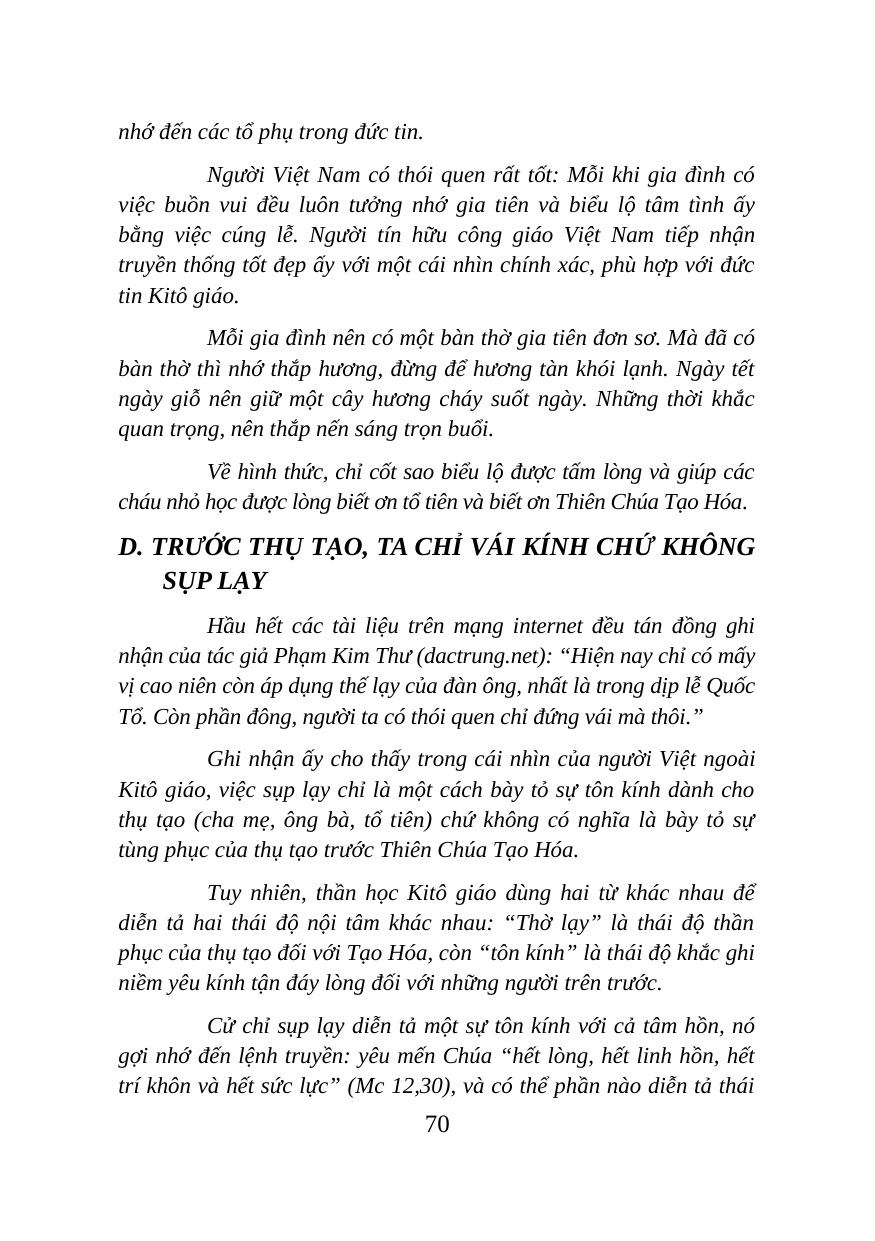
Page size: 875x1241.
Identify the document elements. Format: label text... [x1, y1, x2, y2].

text D. TRƯỚC THỤ TẠO, TA CHỈ VÁI KÍNH CHỨ KHÔNG SỤP LẠY [118, 531, 756, 595]
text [118, 1012, 756, 1099]
text Người Việt Nam có thói quen rất tốt: Mỗi khi gia đình có việc buồn vui đều luôn tưởng nhớ gia tiên và biểu lộ tâm tình ấy bằng việc cúng lễ. Người tín hữu công giáo Việt Nam tiếp nhận truyền thống tốt đẹp ấy với một cái nhìn chính xác, phù hợp với đức tin Kitô giáo. [118, 161, 756, 308]
text Hầu hết các tài liệu trên mạng internet đều tán đồng ghi nhận của tác giả Phạm Kim Thư (dactrung.net): “Hiện nay chỉ có mấy vị cao niên còn áp dụng thế lạy của đàn ông, nhất là trong dịp lễ Quốc Tổ. Còn phần đông, người ta có thói quen chỉ đứng vái mà thôi.” [118, 612, 756, 729]
text Mỗi gia đình nên có một bàn thờ gia tiên đơn sơ. Mà đã có bàn thờ thì nhớ thắp hương, đừng để hương tàn khói lạnh. Ngày tết ngày giỗ nên giữ một cây hương cháy suốt ngày. Những thời khắc quan trọng, nên thắp nến sáng trọn buổi. [118, 324, 756, 441]
text Về hình thức, chỉ cốt sao biểu lộ được tấm lòng và giúp các cháu nhỏ học được lòng biết ơn tổ tiên và biết ơn Thiên Chúa Tạo Hóa. [118, 458, 756, 514]
text Ghi nhận ấy cho thấy trong cái nhìn của người Việt ngoài Kitô giáo, việc sụp lạy chỉ là một cách bày tỏ sự tôn kính dành cho thụ tạo (cha mẹ, ông bà, tổ tiên) chứ không có nghĩa là bày tỏ sự tùng phục của thụ tạo trước Thiên Chúa Tạo Hóa. [118, 745, 756, 862]
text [118, 118, 756, 144]
text Tuy nhiên, thần học Kitô giáo dùng hai từ khác nhau để diễn tả hai thái độ nội tâm khác nhau: “Thờ lạy” là thái độ thần phục của thụ tạo đối với Tạo Hóa, còn “tôn kính” là thái độ khắc ghi niềm yêu kính tận đáy lòng đối với những người trên trước. [118, 879, 756, 996]
